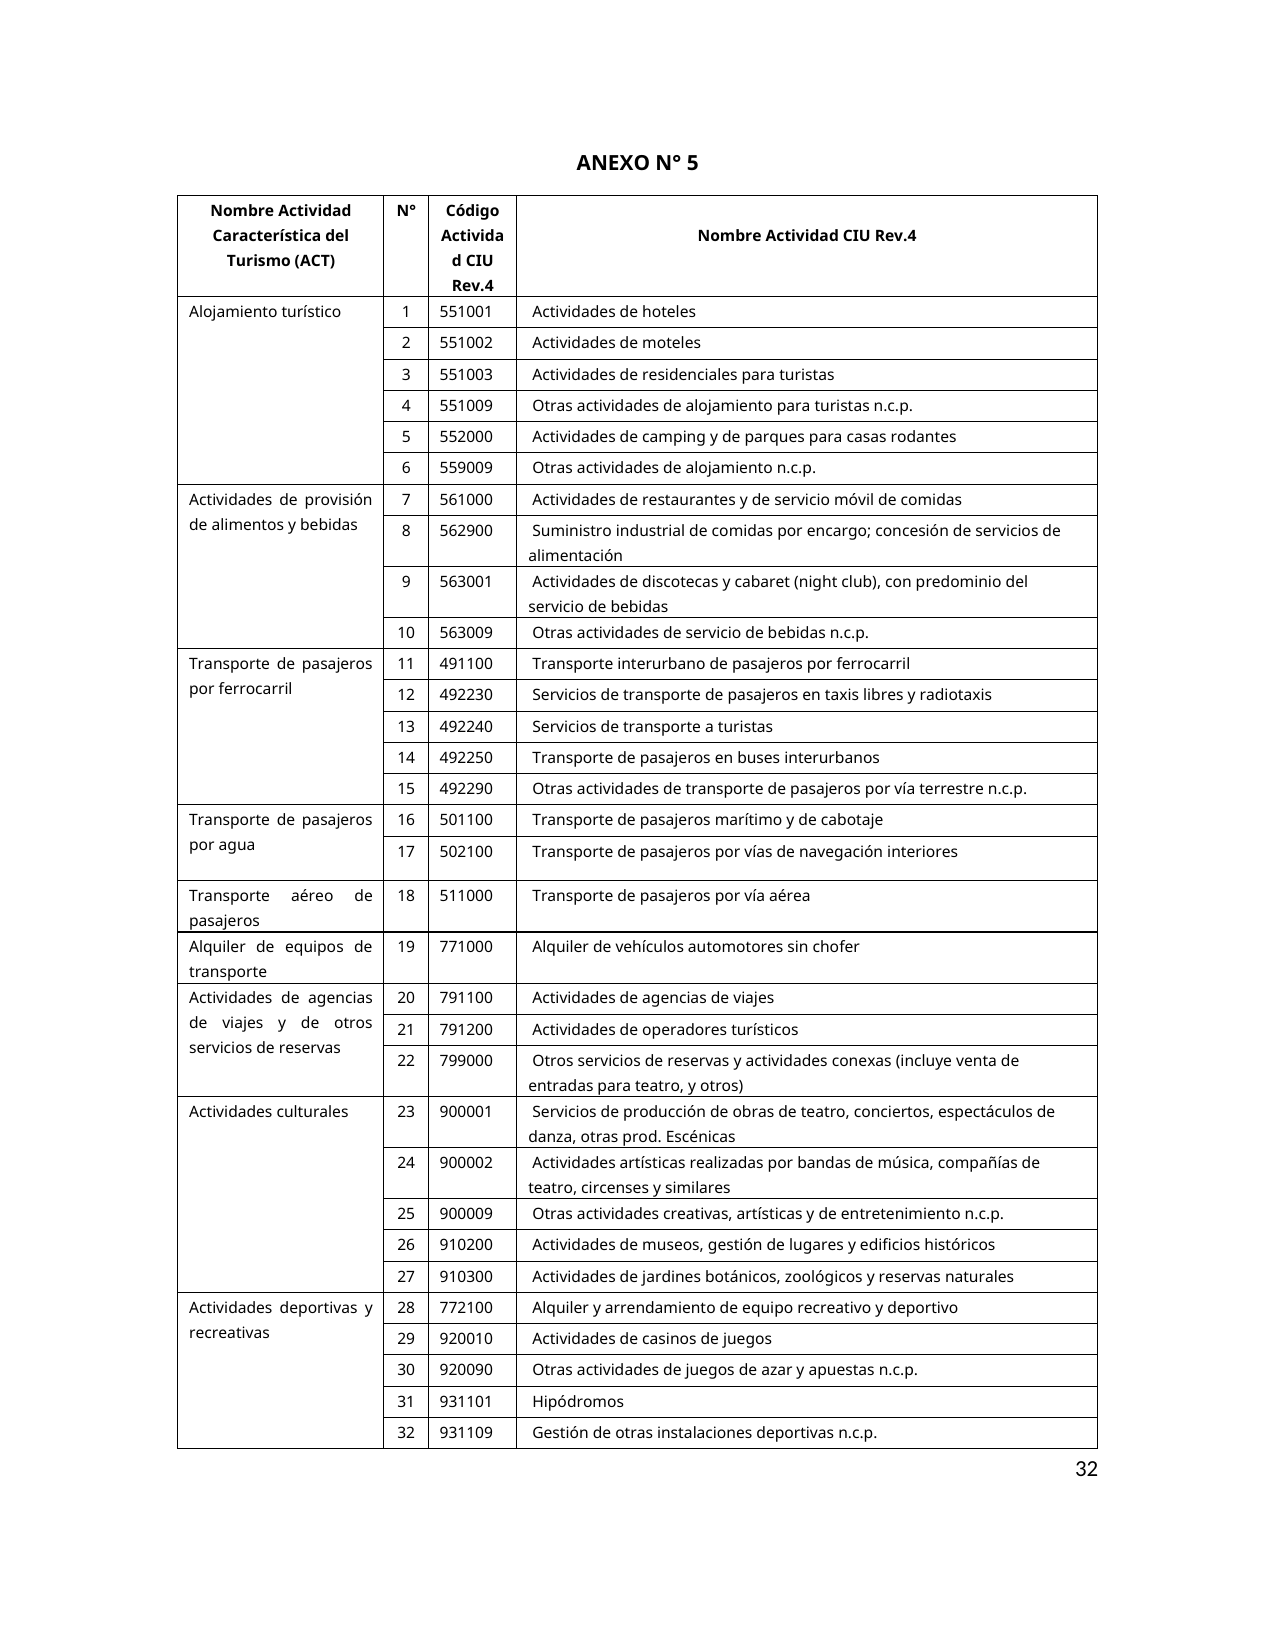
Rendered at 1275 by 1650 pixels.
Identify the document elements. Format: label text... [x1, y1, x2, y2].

table_cell Hipódromos [517, 1387, 1097, 1417]
table_cell 9 [384, 567, 428, 617]
table_cell 14 [384, 743, 428, 773]
table_cell 799000 [429, 1046, 516, 1096]
table_cell Actividades de provisión de alimentos y bebidas [178, 485, 383, 648]
table_cell Otras actividades de transporte de pasajeros por vía terrestre n.c.p. [517, 774, 1097, 804]
table_cell Actividades de agencias de viajes y de otros servicios de reservas [178, 984, 383, 1096]
table_cell 17 [384, 837, 428, 880]
table_cell 552000 [429, 422, 516, 452]
table_cell Servicios de producción de obras de teatro, conciertos, espectáculos de danza, otras prod. Escénicas [517, 1097, 1097, 1147]
table_cell 492240 [429, 712, 516, 742]
table_cell Otras actividades creativas, artísticas y de entretenimiento n.c.p. [517, 1199, 1097, 1229]
table_cell Gestión de otras instalaciones deportivas n.c.p. [517, 1418, 1097, 1448]
table_cell Actividades de camping y de parques para casas rodantes [517, 422, 1097, 452]
table_cell Actividades de agencias de viajes [517, 984, 1097, 1014]
table_cell 5 [384, 422, 428, 452]
table_cell Transporte de pasajeros por agua [178, 805, 383, 880]
table_cell 31 [384, 1387, 428, 1417]
table_cell 21 [384, 1015, 428, 1045]
table_cell 13 [384, 712, 428, 742]
table_cell 900002 [429, 1148, 516, 1198]
table_cell 28 [384, 1293, 428, 1323]
table_cell Otras actividades de servicio de bebidas n.c.p. [517, 618, 1097, 648]
table_cell Suministro industrial de comidas por encargo; concesión de servicios de alimentación [517, 516, 1097, 566]
table_cell Servicios de transporte a turistas [517, 712, 1097, 742]
table_header Código Actividad CIU Rev.4 [429, 196, 516, 296]
table_cell Actividades de moteles [517, 328, 1097, 358]
table_cell 11 [384, 649, 428, 679]
table_cell 492290 [429, 774, 516, 804]
table_cell 492250 [429, 743, 516, 773]
table_cell 501100 [429, 805, 516, 836]
table_cell Transporte de pasajeros por ferrocarril [178, 649, 383, 804]
table_cell 491100 [429, 649, 516, 679]
table_cell 900001 [429, 1097, 516, 1147]
table_cell Transporte de pasajeros en buses interurbanos [517, 743, 1097, 773]
table_cell 3 [384, 360, 428, 390]
table_cell 910300 [429, 1262, 516, 1292]
table_cell 10 [384, 618, 428, 648]
table_cell 2 [384, 328, 428, 358]
table_cell Otras actividades de juegos de azar y apuestas n.c.p. [517, 1355, 1097, 1386]
table_cell Servicios de transporte de pasajeros en taxis libres y radiotaxis [517, 680, 1097, 711]
table_cell Actividades de operadores turísticos [517, 1015, 1097, 1045]
table_header Nombre Actividad Característica del Turismo (ACT) [178, 196, 383, 296]
table_cell 772100 [429, 1293, 516, 1323]
table_cell Actividades de restaurantes y de servicio móvil de comidas [517, 485, 1097, 515]
table_cell 551001 [429, 297, 516, 327]
table_cell Transporte de pasajeros marítimo y de cabotaje [517, 805, 1097, 836]
table_cell 771000 [429, 933, 516, 982]
table_cell 4 [384, 391, 428, 421]
table_cell 15 [384, 774, 428, 804]
table_cell 791100 [429, 984, 516, 1014]
table_cell 22 [384, 1046, 428, 1096]
table_cell 30 [384, 1355, 428, 1386]
table_cell Actividades de residenciales para turistas [517, 360, 1097, 390]
table_cell 20 [384, 984, 428, 1014]
table_header N° [384, 196, 428, 296]
table_cell 551002 [429, 328, 516, 358]
table_cell 27 [384, 1262, 428, 1292]
table_cell 23 [384, 1097, 428, 1147]
table_cell 920010 [429, 1324, 516, 1354]
table_cell 7 [384, 485, 428, 515]
table_cell 900009 [429, 1199, 516, 1229]
table_cell 931109 [429, 1418, 516, 1448]
table_cell Alojamiento turístico [178, 297, 383, 483]
table_cell 561000 [429, 485, 516, 515]
table_cell 1 [384, 297, 428, 327]
table_cell Transporte de pasajeros por vía aérea [517, 881, 1097, 931]
table_cell Alquiler de equipos de transporte [178, 933, 383, 982]
table_cell Otros servicios de reservas y actividades conexas (incluye venta de entradas para teatro, y otros) [517, 1046, 1097, 1096]
table_cell 19 [384, 933, 428, 982]
table_cell 25 [384, 1199, 428, 1229]
table_cell 6 [384, 453, 428, 483]
text ANEXO N° 5 [177, 148, 1098, 176]
table_cell Transporte interurbano de pasajeros por ferrocarril [517, 649, 1097, 679]
table_cell 791200 [429, 1015, 516, 1045]
table_cell 559009 [429, 453, 516, 483]
table_cell 492230 [429, 680, 516, 711]
table_cell 920090 [429, 1355, 516, 1386]
table_cell 562900 [429, 516, 516, 566]
table_cell 551009 [429, 391, 516, 421]
table_cell 12 [384, 680, 428, 711]
table_cell Alquiler de vehículos automotores sin chofer [517, 933, 1097, 982]
table_cell 8 [384, 516, 428, 566]
table_cell 32 [384, 1418, 428, 1448]
table_cell 29 [384, 1324, 428, 1354]
table_cell Actividades de hoteles [517, 297, 1097, 327]
table_cell Otras actividades de alojamiento para turistas n.c.p. [517, 391, 1097, 421]
table_cell 511000 [429, 881, 516, 931]
table_cell 563001 [429, 567, 516, 617]
table_cell 551003 [429, 360, 516, 390]
table_cell 910200 [429, 1230, 516, 1261]
table_cell 24 [384, 1148, 428, 1198]
table_cell 502100 [429, 837, 516, 880]
table_cell Actividades de jardines botánicos, zoológicos y reservas naturales [517, 1262, 1097, 1292]
table_cell Actividades artísticas realizadas por bandas de música, compañías de teatro, circenses y similares [517, 1148, 1097, 1198]
table_cell Transporte de pasajeros por vías de navegación interiores [517, 837, 1097, 880]
table_header Nombre Actividad CIU Rev.4 [517, 196, 1097, 296]
table_cell 26 [384, 1230, 428, 1261]
table_cell Actividades deportivas y recreativas [178, 1293, 383, 1448]
table_cell 18 [384, 881, 428, 931]
table_cell Actividades de museos, gestión de lugares y edificios históricos [517, 1230, 1097, 1261]
table_cell 931101 [429, 1387, 516, 1417]
table_cell 563009 [429, 618, 516, 648]
table_cell Alquiler y arrendamiento de equipo recreativo y deportivo [517, 1293, 1097, 1323]
table_cell Otras actividades de alojamiento n.c.p. [517, 453, 1097, 483]
table_cell Transporte aéreo de pasajeros [178, 881, 383, 931]
table_cell 16 [384, 805, 428, 836]
table_cell Actividades de discotecas y cabaret (night club), con predominio del servicio de bebidas [517, 567, 1097, 617]
table_cell Actividades de casinos de juegos [517, 1324, 1097, 1354]
table_cell Actividades culturales [178, 1097, 383, 1292]
